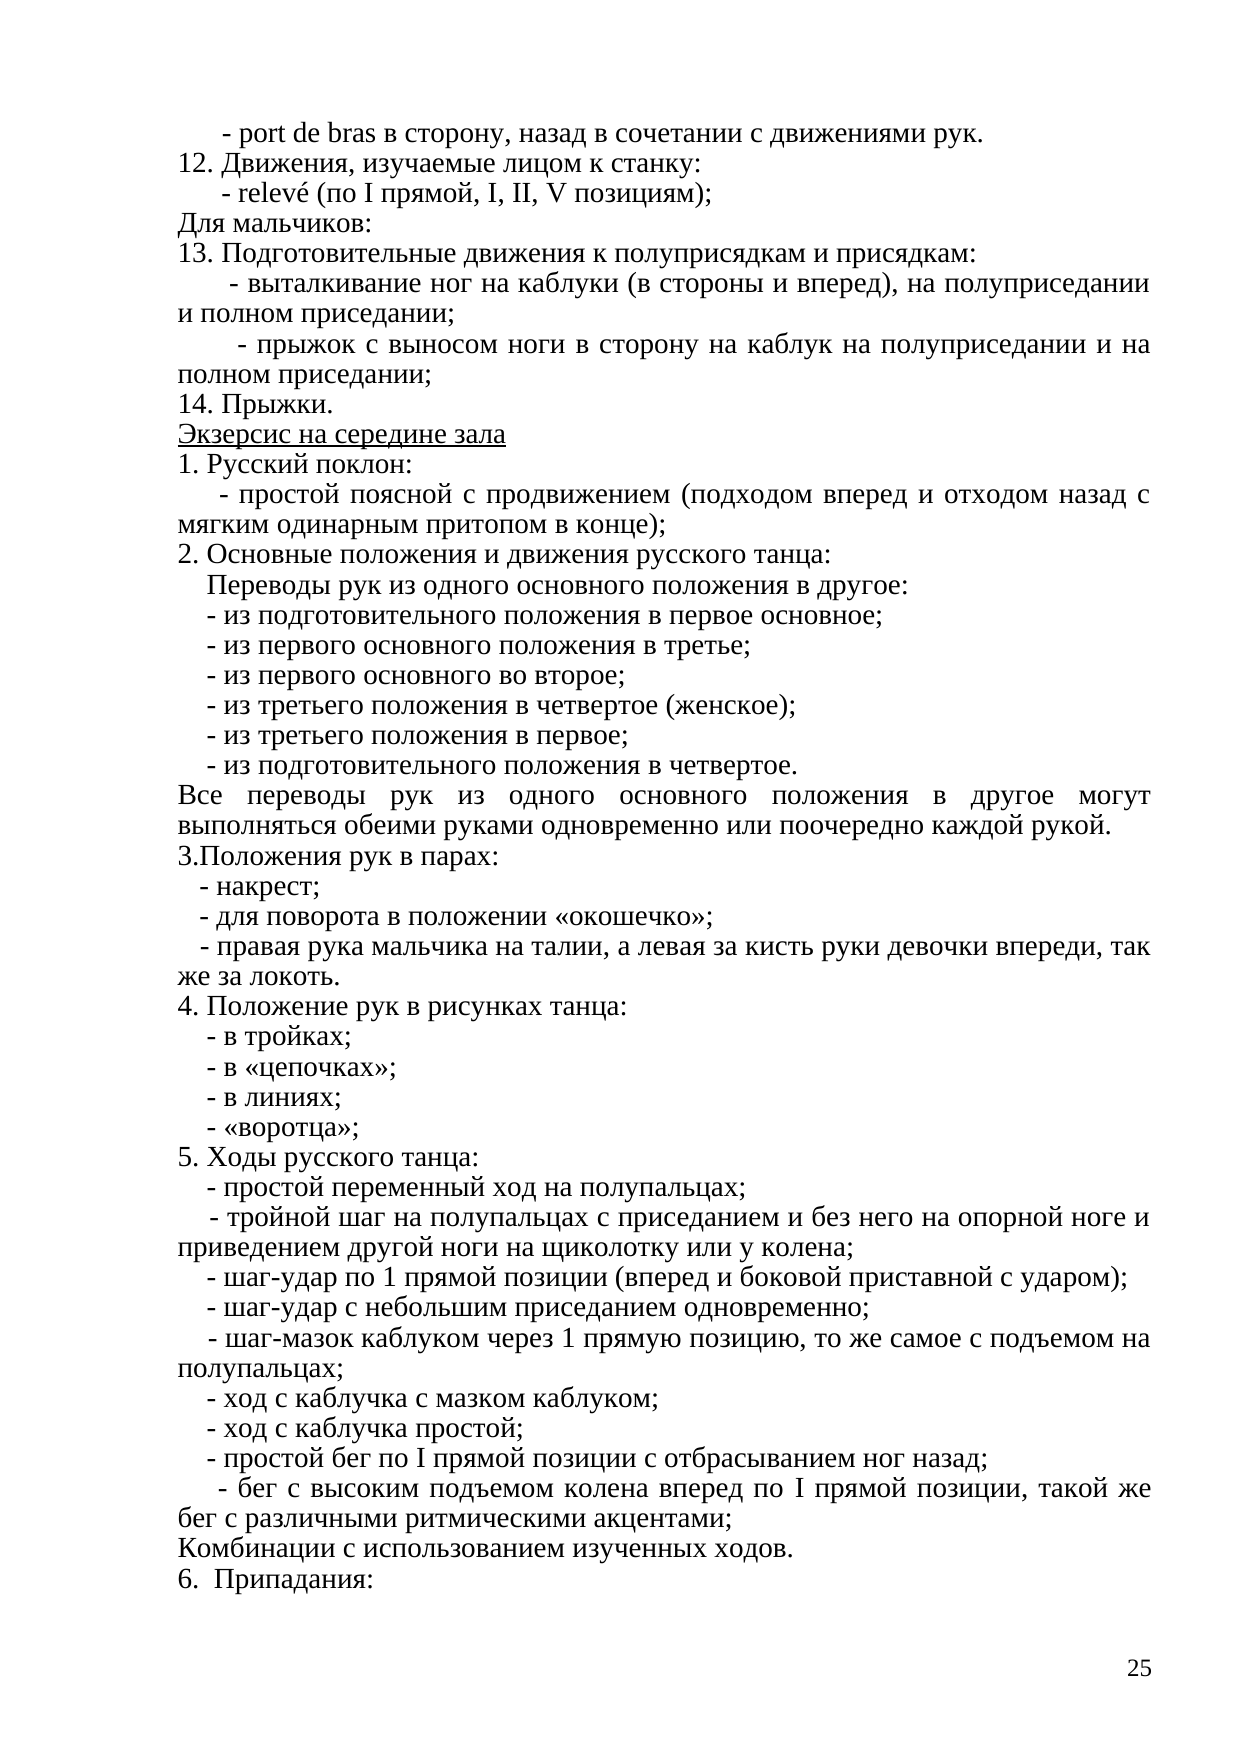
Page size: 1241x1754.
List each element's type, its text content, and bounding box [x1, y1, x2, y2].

text 2. Основные положения и движения русского танца: [177, 540, 1152, 570]
text - правая рука мальчика на талии, а левая за кисть руки девочки впереди, так же за локоть. [177, 931, 1152, 992]
text - ход с каблучка простой; [177, 1413, 1152, 1443]
text 1. Русский поклон: [177, 449, 1152, 479]
text - из подготовительного положения в первое основное; [177, 600, 1152, 630]
text - простой переменный ход на полупальцах; [177, 1172, 1152, 1202]
text - накрест; [177, 871, 1152, 901]
text Комбинации с использованием изученных ходов. [177, 1534, 1152, 1564]
text 5. Ходы русского танца: [177, 1142, 1152, 1172]
text - прыжок с выносом ноги в сторону на каблук на полуприседании и на полном приседании; [177, 329, 1152, 389]
text - простой поясной с продвижением (подходом вперед и отходом назад с мягким одинарным притопом в конце); [177, 479, 1152, 540]
text 13. Подготовительные движения к полуприсядкам и присядкам: [177, 238, 1152, 269]
text 14. Прыжки. [177, 389, 1152, 419]
text Для мальчиков: [177, 208, 1152, 238]
text Переводы рук из одного основного положения в другое: [177, 570, 1152, 600]
text - «воротца»; [177, 1112, 1152, 1142]
text 12. Движения, изучаемые лицом к станку: [177, 148, 1152, 178]
text - из третьего положения в четвертое (женское); [177, 690, 1152, 721]
text - из первого основного во второе; [177, 660, 1152, 690]
text - простой бег по I прямой позиции с отбрасыванием ног назад; [177, 1443, 1152, 1473]
text - ход с каблучка с мазком каблуком; [177, 1383, 1152, 1413]
text Все переводы рук из одного основного положения в другое могут выполняться обеими руками одновременно или поочередно каждой рукой. [177, 781, 1152, 841]
text - relevé (по I прямой, I, II, V позициям); [177, 178, 1152, 208]
text 3.Положения рук в парах: [177, 841, 1152, 871]
text - шаг-мазок каблуком через 1 прямую позицию, то же самое с подъемом на полупальцах; [177, 1323, 1152, 1383]
text - из третьего положения в первое; [177, 721, 1152, 751]
text - бег с высоким подъемом колена вперед по I прямой позиции, такой же бег с различными ритмическими акцентами; [177, 1473, 1152, 1534]
text - в тройках; [177, 1022, 1152, 1052]
text - в «цепочках»; [177, 1052, 1152, 1082]
text 4. Положение рук в рисунках танца: [177, 992, 1152, 1022]
text Экзерсис на середине зала [177, 419, 1152, 449]
text - выталкивание ног на каблуки (в стороны и вперед), на полуприседании и полном приседании; [177, 269, 1152, 329]
text - port de bras в сторону, назад в сочетании с движениями рук. [222, 118, 1152, 148]
text - для поворота в положении «окошечко»; [177, 901, 1152, 931]
text - из подготовительного положения в четвертое. [177, 751, 1152, 781]
text - из первого основного положения в третье; [177, 630, 1152, 660]
text - шаг-удар с небольшим приседанием одновременно; [177, 1293, 1152, 1323]
text 6. Припадания: [177, 1564, 1152, 1594]
text - тройной шаг на полупальцах с приседанием и без него на опорной ноге и приведением другой ноги на щиколотку или у колена; [177, 1202, 1152, 1263]
text - в линиях; [177, 1082, 1152, 1112]
text - шаг-удар по 1 прямой позиции (вперед и боковой приставной с ударом); [177, 1263, 1152, 1293]
